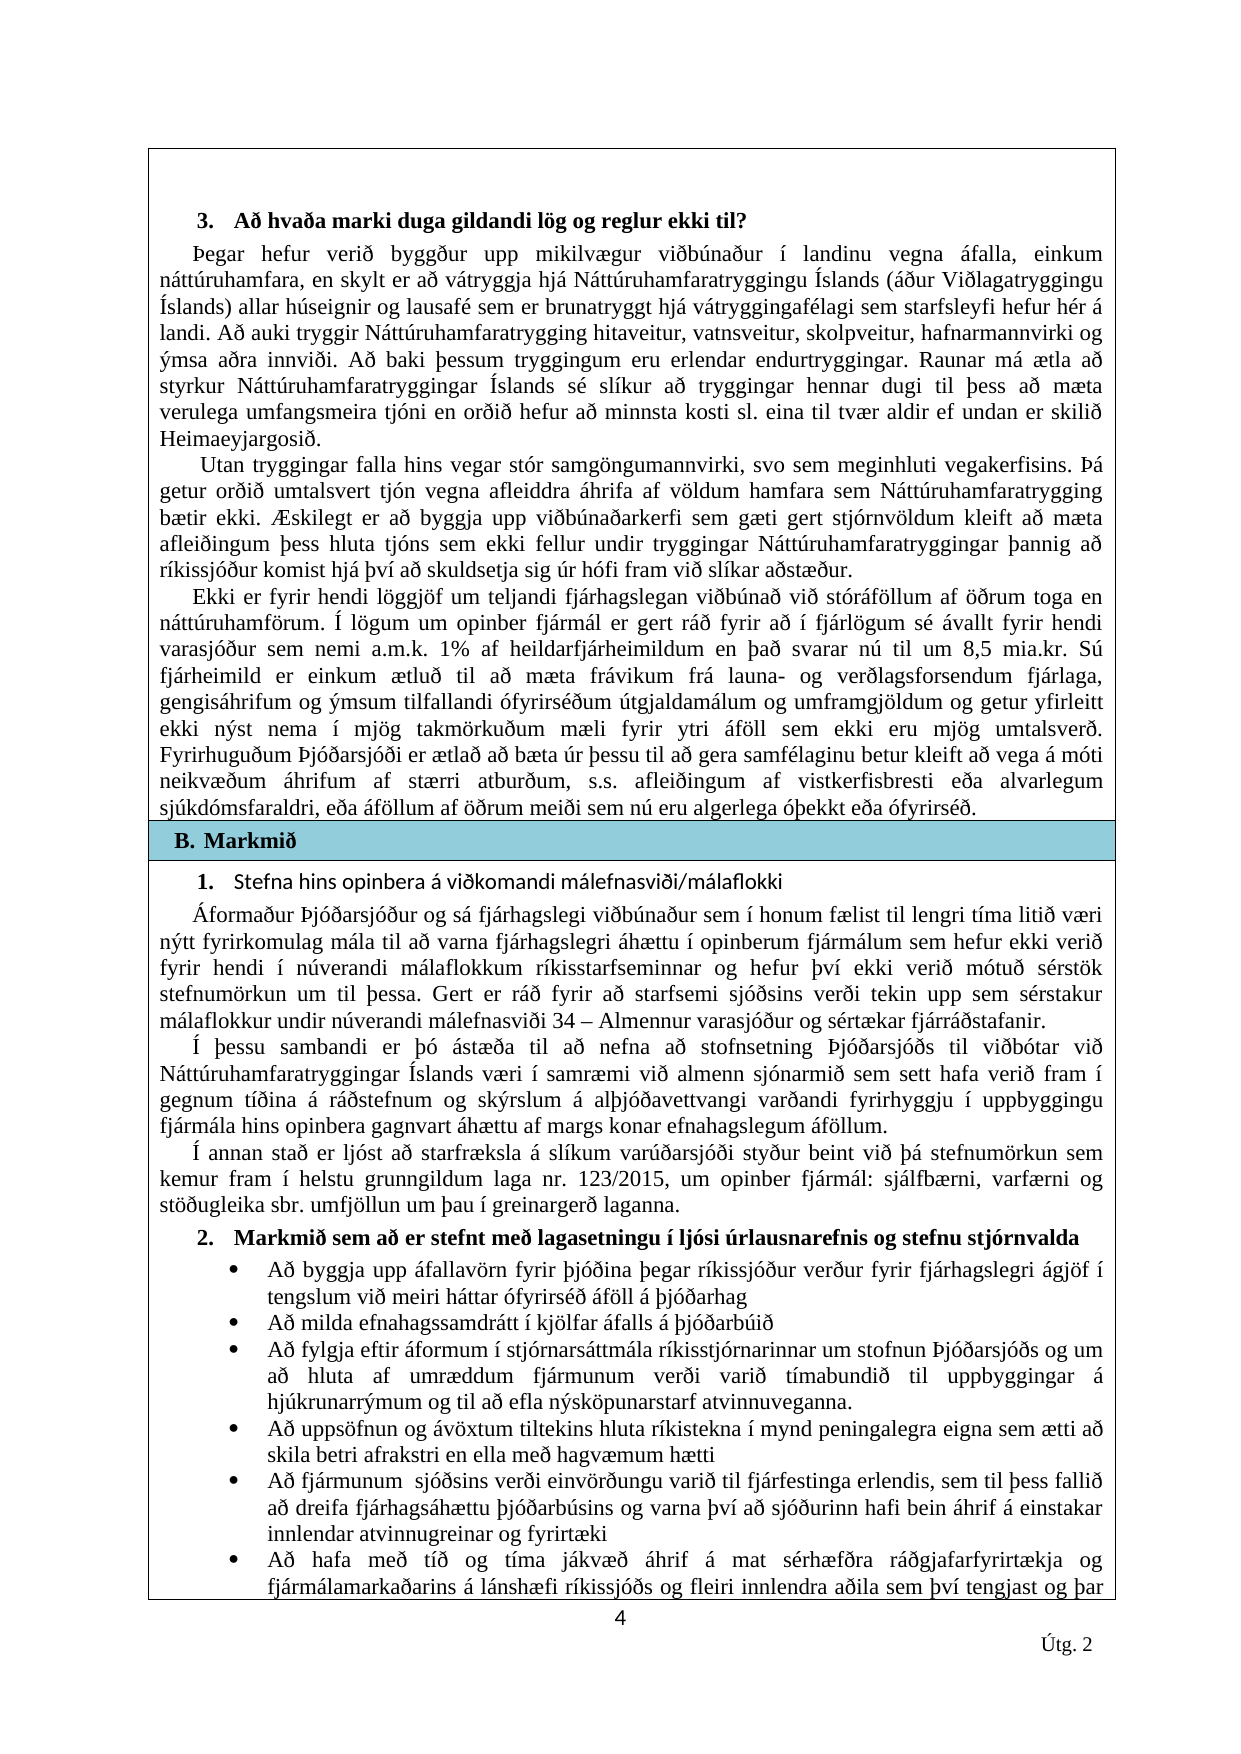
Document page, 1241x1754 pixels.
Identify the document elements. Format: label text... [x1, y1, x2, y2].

table_cell [149, 149, 1115, 820]
table_cell [149, 861, 1115, 1599]
table_cell Markmið [149, 821, 1115, 860]
